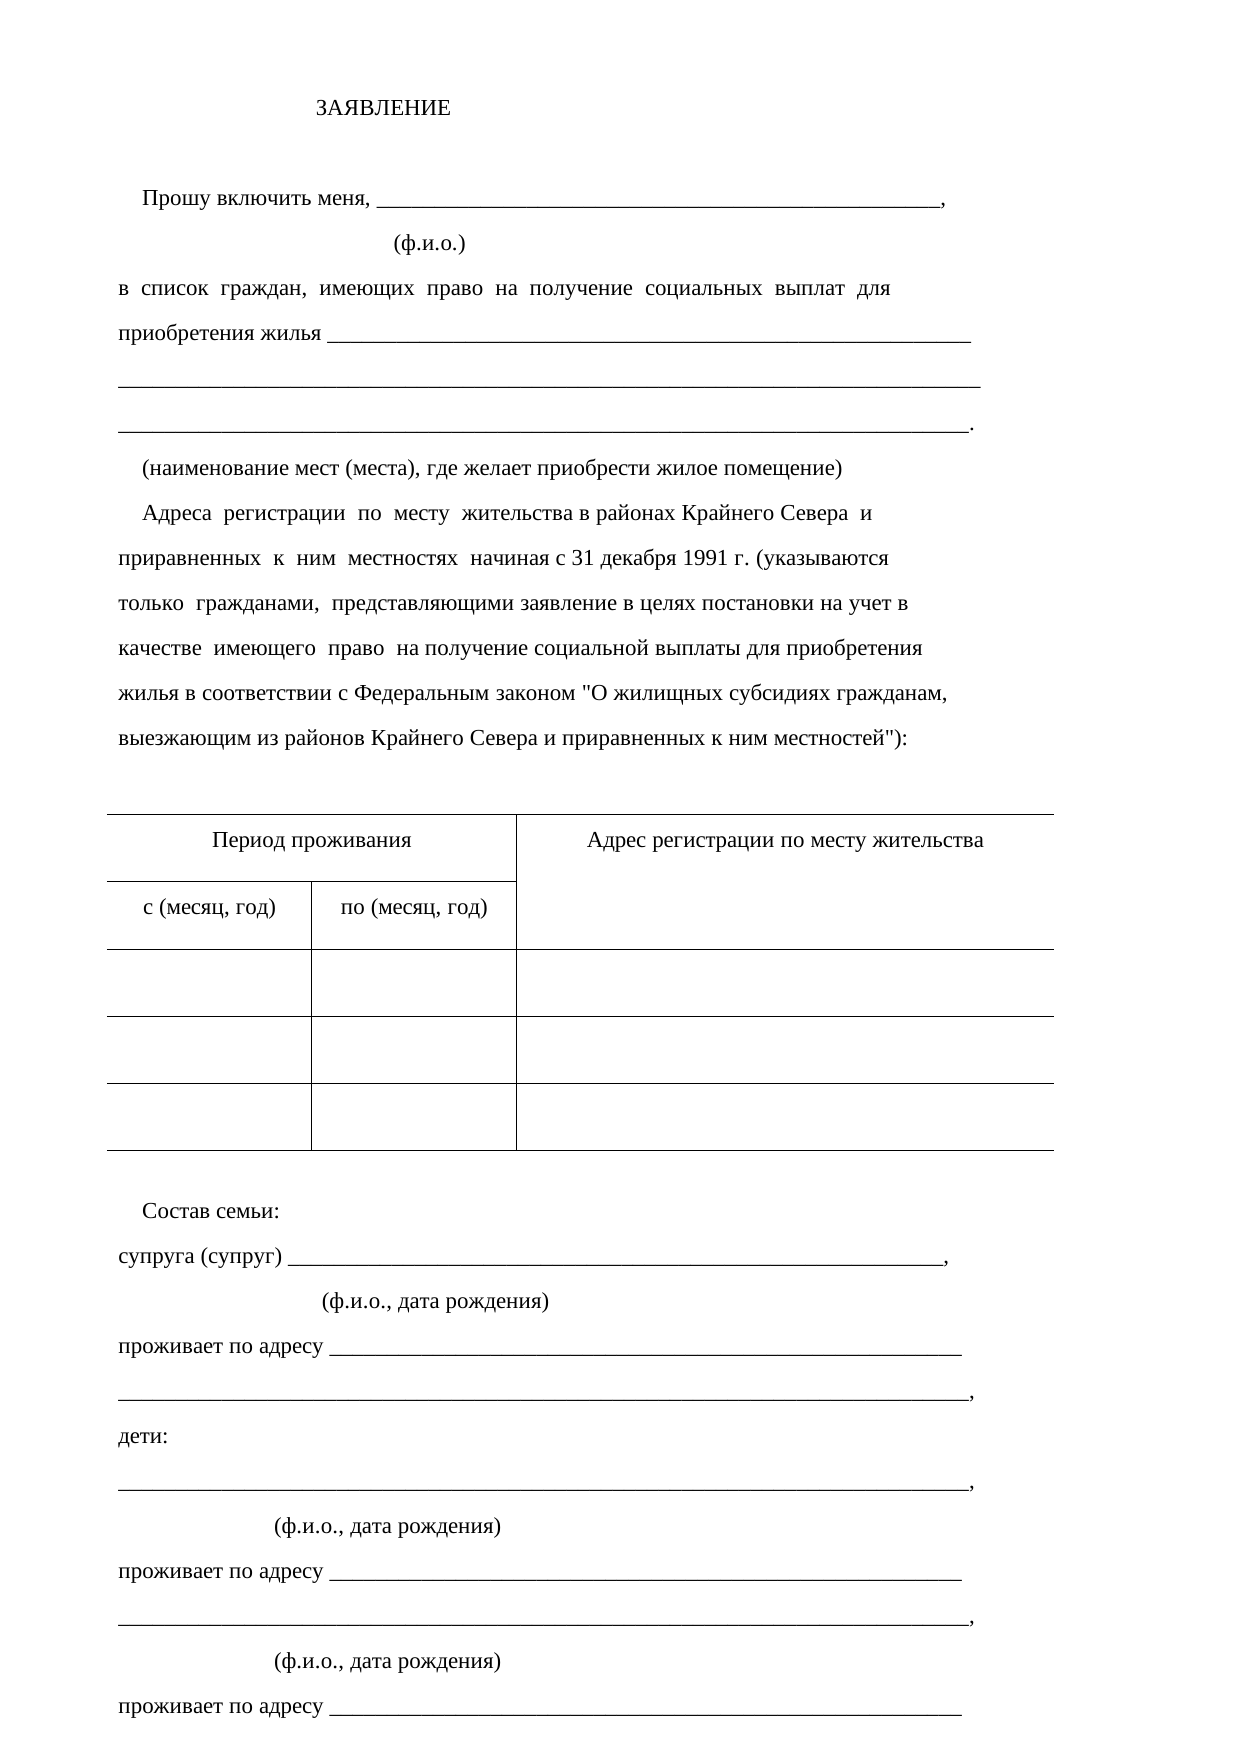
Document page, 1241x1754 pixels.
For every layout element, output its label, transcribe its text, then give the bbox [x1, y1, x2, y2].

table_cell по (месяц, год) [312, 882, 516, 948]
table_cell [517, 950, 1054, 1016]
text (ф.и.о.) [118, 229, 1181, 256]
table_cell [107, 950, 311, 1016]
text приобретения жилья ________________________________________________________ [118, 319, 1181, 346]
text ЗАЯВЛЕНИЕ [118, 94, 1181, 121]
text дети: [118, 1421, 1181, 1448]
table_cell [107, 1017, 311, 1083]
text жилья в соответствии с Федеральным законом "О жилищных субсидиях гражданам, [118, 679, 1181, 706]
text супруга (супруг) _________________________________________________________, [118, 1241, 1181, 1268]
text (наименование мест (места), где желает приобрести жилое помещение) [118, 454, 1181, 481]
table_cell с (месяц, год) [107, 882, 311, 948]
table_cell [107, 1084, 311, 1150]
text (ф.и.о., дата рождения) [118, 1286, 1181, 1313]
table_cell [312, 1017, 516, 1083]
table_cell [312, 950, 516, 1016]
text __________________________________________________________________________. [118, 409, 1181, 436]
text проживает по адресу _______________________________________________________ [118, 1691, 1181, 1718]
text __________________________________________________________________________, [118, 1376, 1181, 1403]
table_cell [517, 1017, 1054, 1083]
table_header Адрес регистрации по месту жительства [517, 815, 1054, 948]
text ___________________________________________________________________________ [118, 364, 1181, 391]
text только гражданами, представляющими заявление в целях постановки на учет в [118, 589, 1181, 616]
text __________________________________________________________________________, [118, 1466, 1181, 1493]
text Адреса регистрации по месту жительства в районах Крайнего Севера и [118, 499, 1181, 526]
text проживает по адресу _______________________________________________________ [118, 1556, 1181, 1583]
text приравненных к ним местностях начиная с 31 декабря 1991 г. (указываются [118, 544, 1181, 571]
table_header Период проживания [107, 815, 516, 881]
text Прошу включить меня, _________________________________________________, [118, 184, 1181, 211]
text Состав семьи: [118, 1196, 1181, 1223]
text качестве имеющего право на получение социальной выплаты для приобретения [118, 634, 1181, 661]
table_cell [517, 1084, 1054, 1150]
text в список граждан, имеющих право на получение социальных выплат для [118, 274, 1181, 301]
text выезжающим из районов Крайнего Севера и приравненных к ним местностей"): [118, 724, 1181, 751]
text (ф.и.о., дата рождения) [118, 1646, 1181, 1673]
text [118, 1601, 1181, 1628]
text (ф.и.о., дата рождения) [118, 1511, 1181, 1538]
table_cell [312, 1084, 516, 1150]
text проживает по адресу _______________________________________________________ [118, 1331, 1181, 1358]
